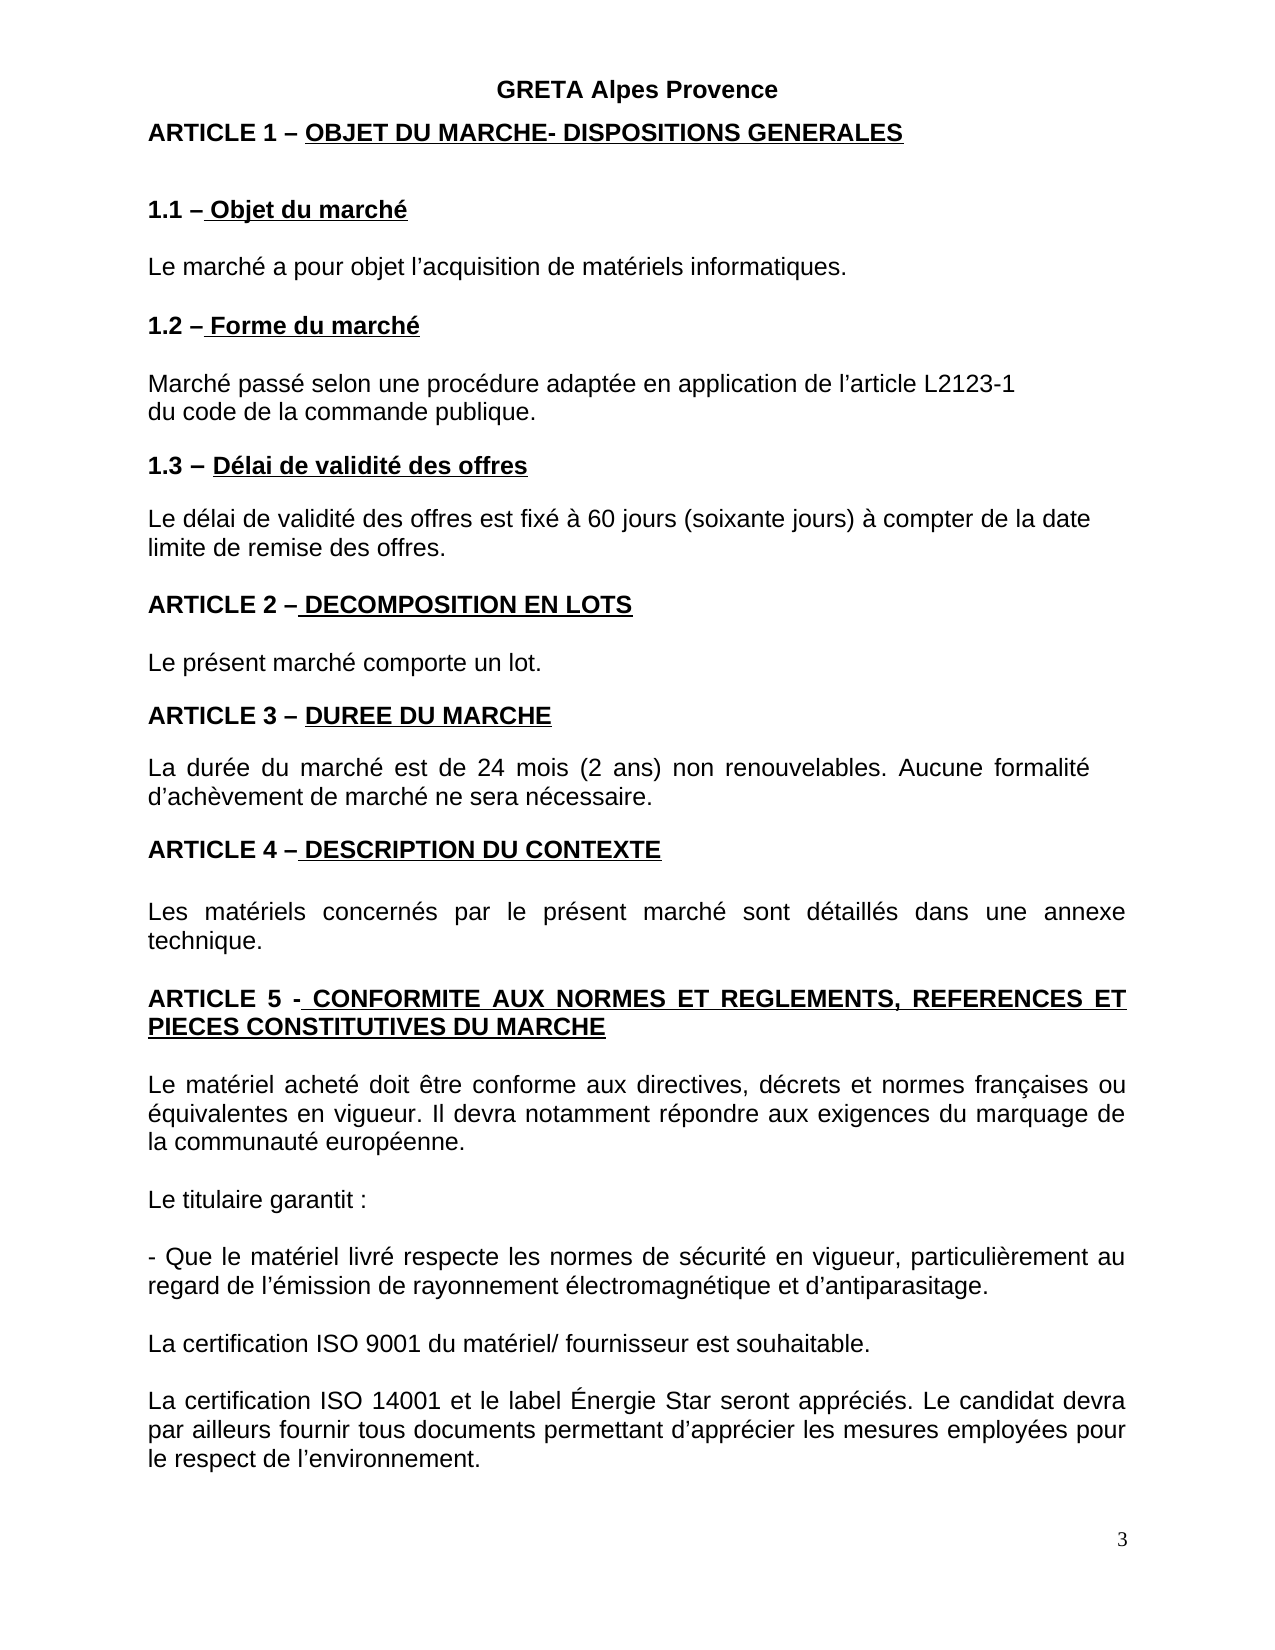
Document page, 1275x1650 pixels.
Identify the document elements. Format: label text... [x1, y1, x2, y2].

text Le présent marché comporte un lot. [148, 648, 1092, 677]
text - Que le matériel livré respecte les normes de sécurité en vigueur, particulièrement au regard de l’émission de rayonnement électromagnétique et d’antiparasitage. [148, 1242, 1127, 1300]
text Le marché a pour objet l’acquisition de matériels informatiques. [148, 252, 1127, 281]
text Le délai de validité des offres est fixé à 60 jours (soixante jours) à compter de la date limite de remise des offres. [148, 504, 1092, 562]
text ARTICLE 5 - CONFORMITE AUX NORMES ET REGLEMENTS, REFERENCES ET PIECES CONSTITUTIVES DU MARCHE [148, 983, 1127, 1041]
subtitle ARTICLE 1 – OBJET DU MARCHE- DISPOSITIONS GENERALES [148, 118, 1092, 147]
text La certification ISO 14001 et le label Énergie Star seront appréciés. Le candidat devra par ailleurs fournir tous documents permettant d’apprécier les mesures employées pour le respect de l’environnement. [148, 1386, 1127, 1472]
text 1.3 – Délai de validité des offres [148, 450, 1122, 480]
subtitle ARTICLE 3 – DUREE DU MARCHE [148, 701, 1092, 729]
subtitle ARTICLE 2 – DECOMPOSITION EN LOTS [148, 590, 1092, 619]
text Le titulaire garantit : [148, 1185, 1127, 1213]
subtitle ARTICLE 4 – DESCRIPTION DU CONTEXTE [148, 835, 1092, 864]
text du code de la commande publique. [148, 397, 1092, 426]
text Marché passé selon une procédure adaptée en application de l’article L2123-1 [148, 369, 1127, 397]
text La certification ISO 9001 du matériel/ fournisseur est souhaitable. [148, 1328, 1127, 1357]
subtitle 1.1 – Objet du marché [148, 195, 1092, 224]
subtitle 1.2 – Forme du marché [148, 311, 1092, 340]
text La durée du marché est de 24 mois (2 ans) non renouvelables. Aucune formalité d’achèvement de marché ne sera nécessaire. [148, 753, 1092, 811]
text Le matériel acheté doit être conforme aux directives, décrets et normes françaises ou équivalentes en vigueur. Il devra notamment répondre aux exigences du marquage de la communauté européenne. [148, 1070, 1127, 1156]
text Les matériels concernés par le présent marché sont détaillés dans une annexe technique. [148, 897, 1127, 955]
